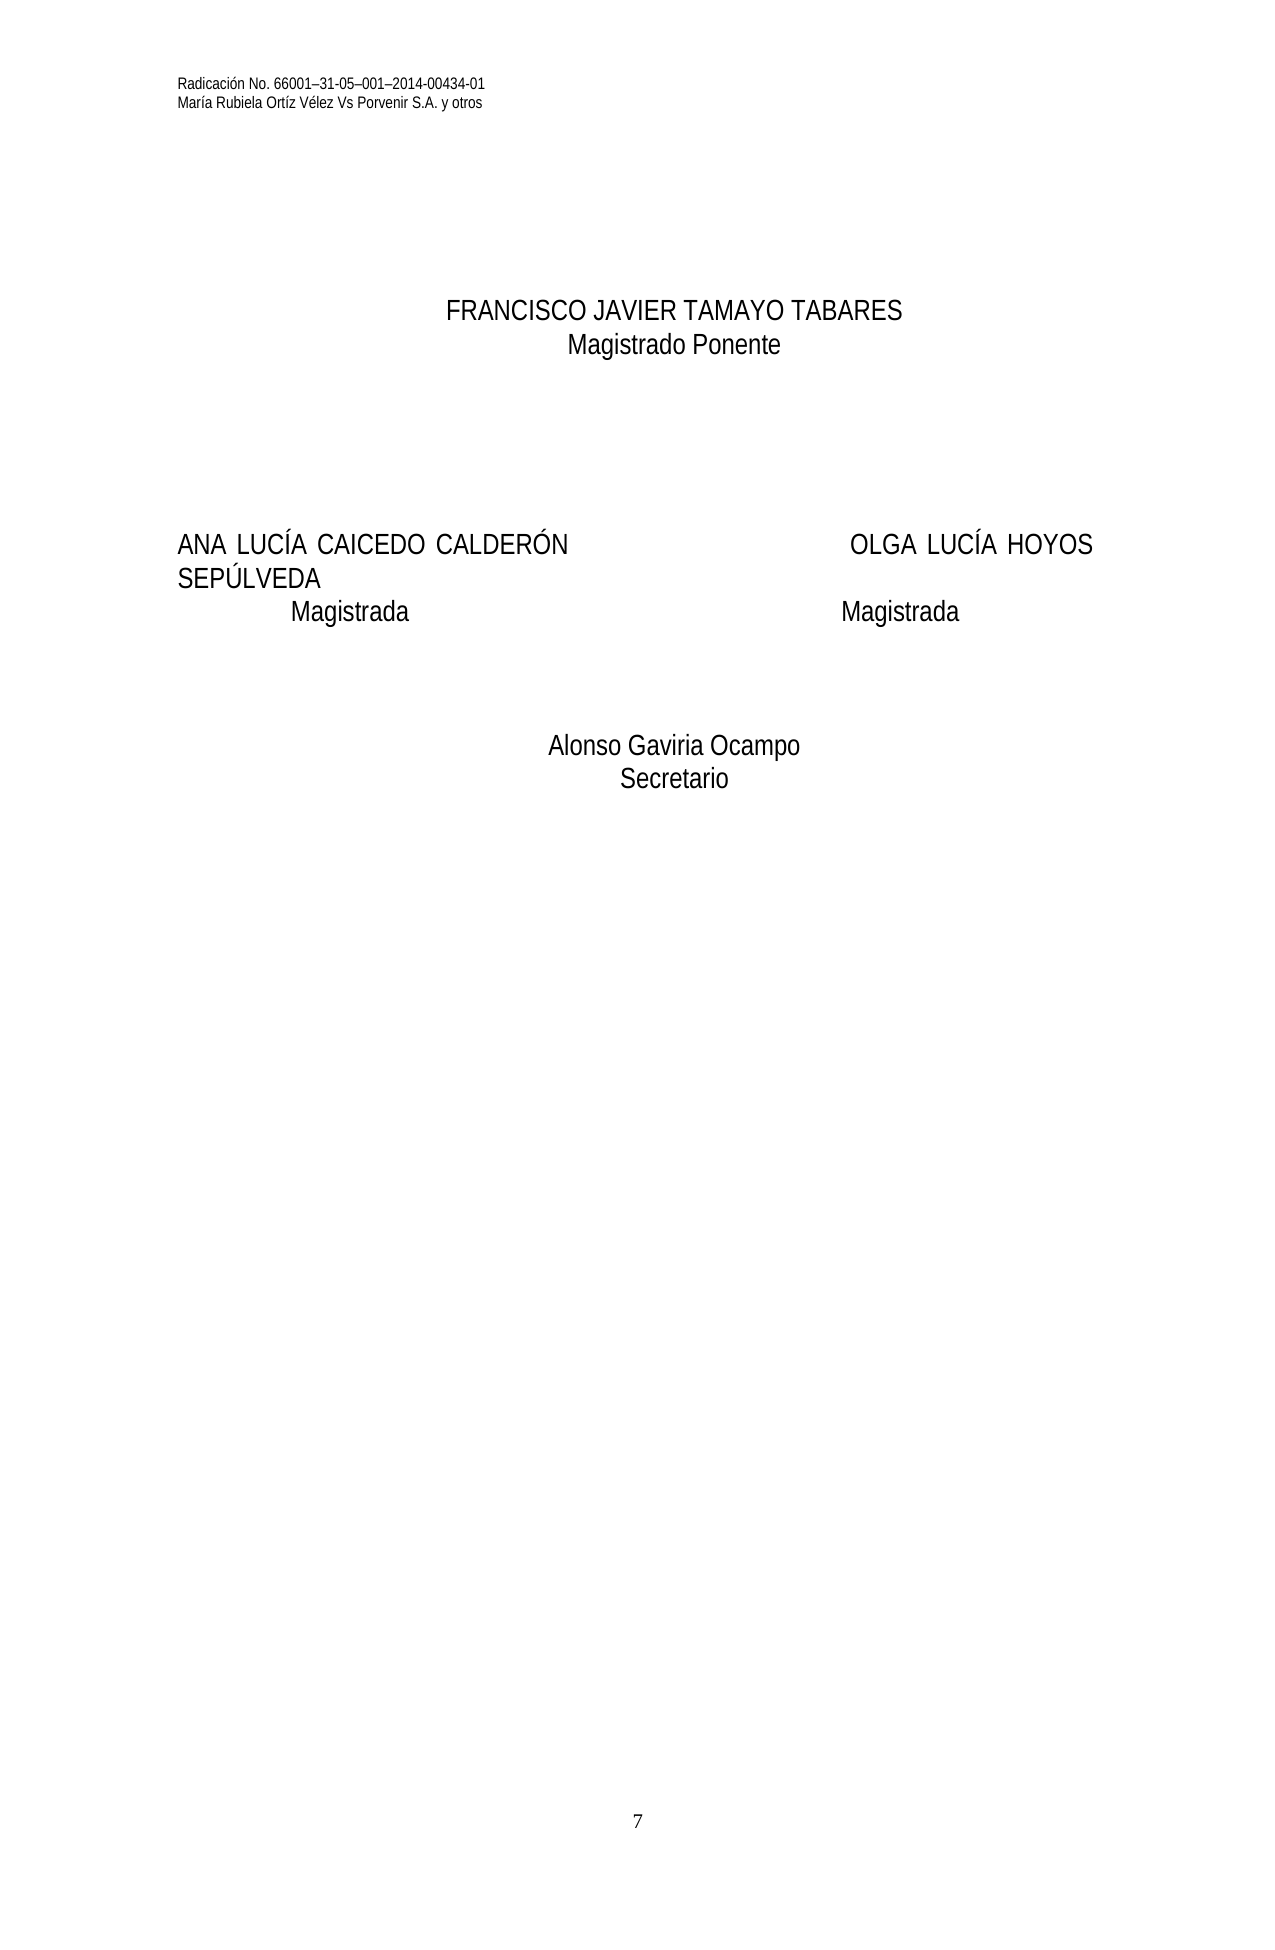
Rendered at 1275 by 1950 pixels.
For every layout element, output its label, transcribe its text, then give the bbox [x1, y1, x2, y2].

text Alonso Gaviria Ocampo [177, 728, 1098, 762]
text Magistrado Ponente [177, 327, 1098, 360]
text ANA LUCÍA CAICEDO CALDERÓN OLGA LUCÍA HOYOS SEPÚLVEDA [177, 527, 1098, 594]
text FRANCISCO JAVIER TAMAYO TABARES [177, 293, 1098, 327]
text Secretario [177, 762, 1098, 795]
text Magistrada Magistrada [177, 594, 1098, 628]
